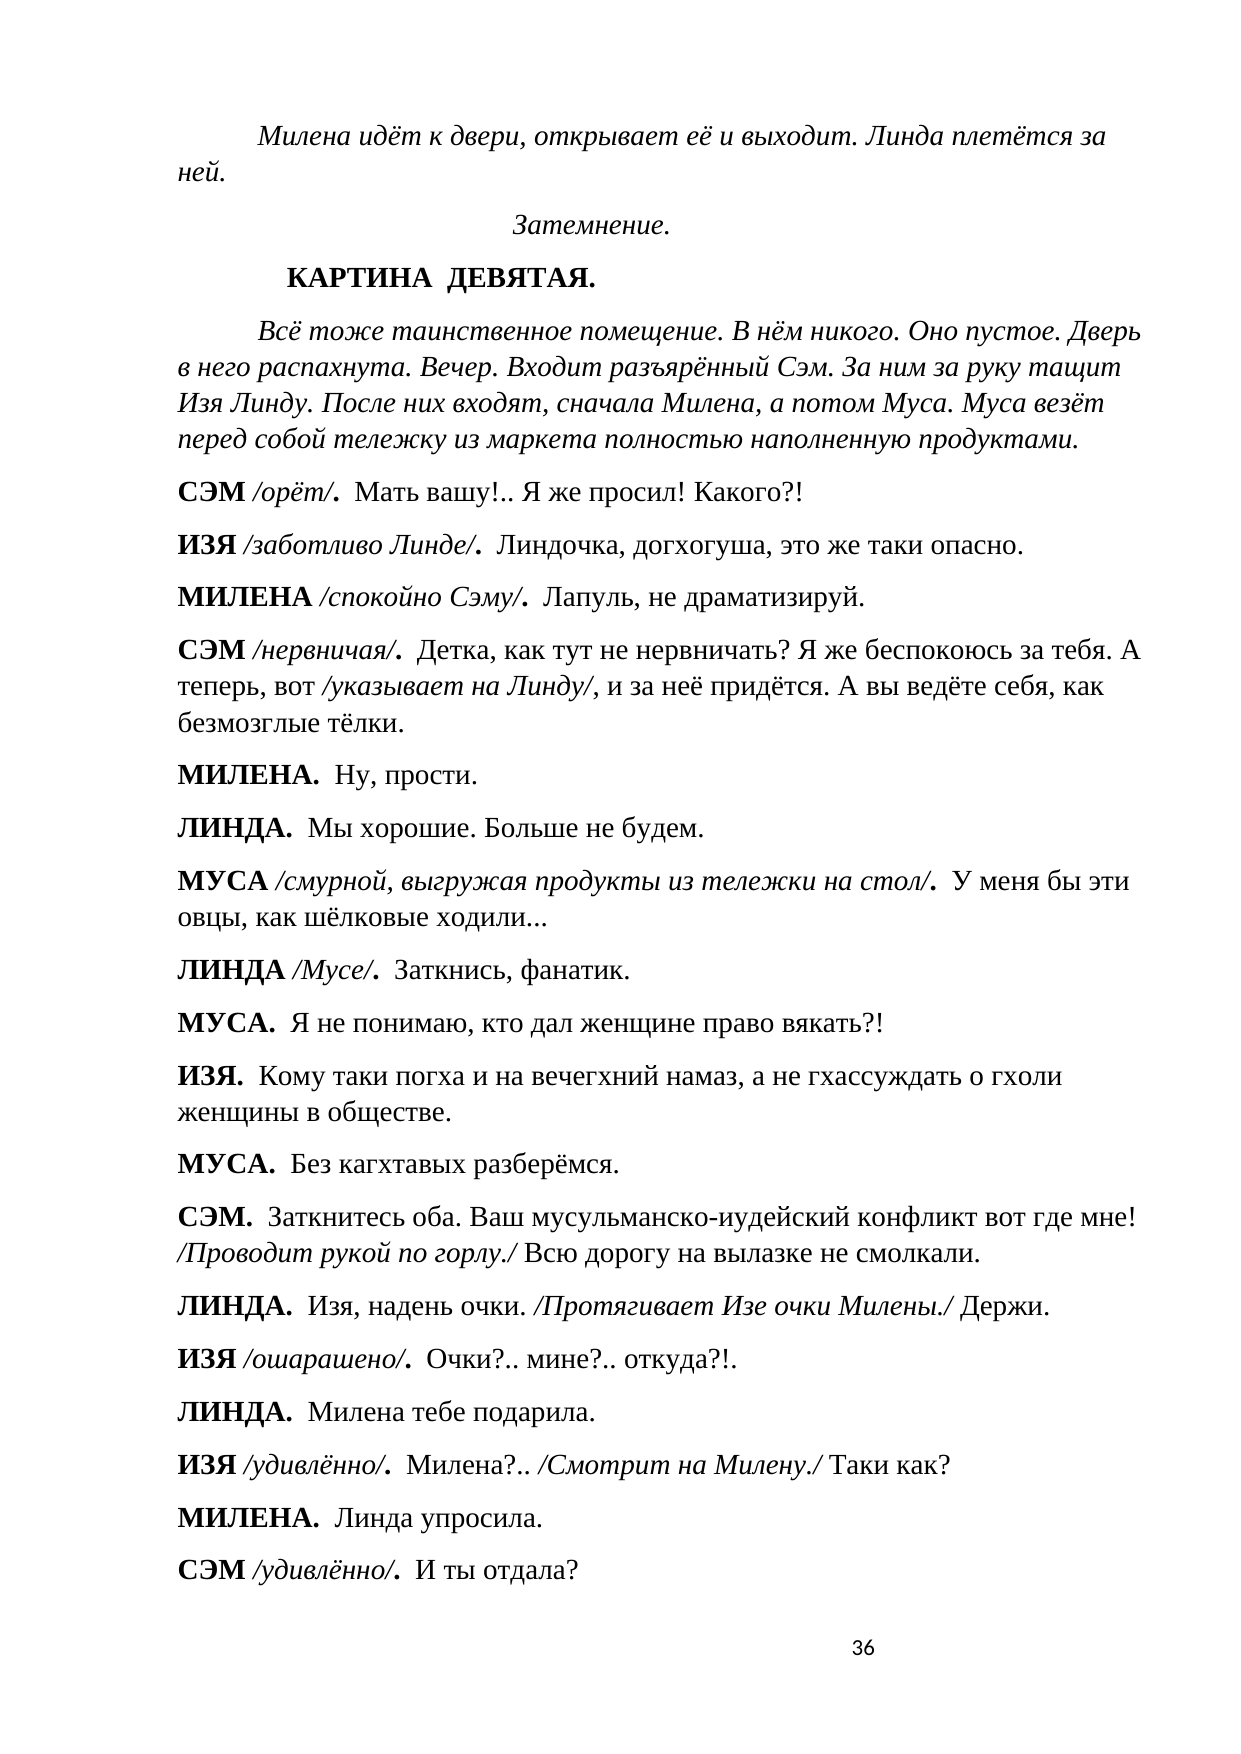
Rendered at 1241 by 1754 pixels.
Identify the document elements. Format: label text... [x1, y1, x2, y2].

text МУСА. Я не понимаю, кто дал женщине право вякать?! [177, 1005, 1152, 1038]
text СЭМ /орёт/. Мать вашу!.. Я же просил! Какого?! [177, 474, 1152, 507]
text ЛИНДА. Изя, надень очки. /Протягивает Изе очки Милены./ Держи. [177, 1288, 1152, 1322]
text ЛИНДА. Милена тебе подарила. [177, 1394, 1152, 1428]
text ИЗЯ /удивлённо/. Милена?.. /Смотрит на Милену./ Таки как? [177, 1447, 1152, 1480]
text СЭМ /нервничая/. Детка, как тут не нервничать? Я же беспокоюсь за тебя. А теперь, вот /указывает на Линду/, и за неё придётся. А вы ведёте себя, как безмозглые тёлки. [177, 632, 1152, 738]
text МИЛЕНА /спокойно Сэму/. Лапуль, не драматизируй. [177, 579, 1152, 613]
text КАРТИНА ДЕВЯТАЯ. [177, 260, 1152, 293]
text ЛИНДА /Мусе/. Заткнись, фанатик. [177, 952, 1152, 986]
text ЛИНДА. Мы хорошие. Больше не будем. [177, 810, 1152, 844]
text Затемнение. [177, 207, 1152, 241]
text МИЛЕНА. Линда упросила. [177, 1500, 1152, 1533]
text ИЗЯ /ошарашено/. Очки?.. мине?.. откуда?!. [177, 1341, 1152, 1375]
text МУСА /смурной, выгружая продукты из тележки на стол/. У меня бы эти овцы, как шёлковые ходили... [177, 863, 1152, 933]
text МУСА. Без кагхтавых разберёмся. [177, 1147, 1152, 1180]
text МИЛЕНА. Ну, прости. [177, 757, 1152, 791]
text Милена идёт к двери, открывает её и выходит. Линда плетётся за ней. [177, 118, 1152, 188]
text ИЗЯ /заботливо Линде/. Линдочка, догхогуша, это же таки опасно. [177, 527, 1152, 560]
text ИЗЯ. Кому таки погха и на вечегхний намаз, а не гхассуждать о гхоли женщины в обществе. [177, 1058, 1152, 1127]
text СЭМ /удивлённо/. И ты отдала? [177, 1552, 1152, 1586]
text СЭМ. Заткнитесь оба. Ваш мусульманско-иудейский конфликт вот где мне! /Проводит рукой по горлу./ Всю дорогу на вылазке не смолкали. [177, 1199, 1152, 1269]
text Всё тоже таинственное помещение. В нём никого. Оно пустое. Дверь в него распахнута. Вечер. Входит разъярённый Сэм. За ним за руку тащит Изя Линду. После них входят, сначала Милена, а потом Муса. Муса везёт перед собой тележку из маркета полностью наполненную продуктами. [177, 313, 1152, 455]
